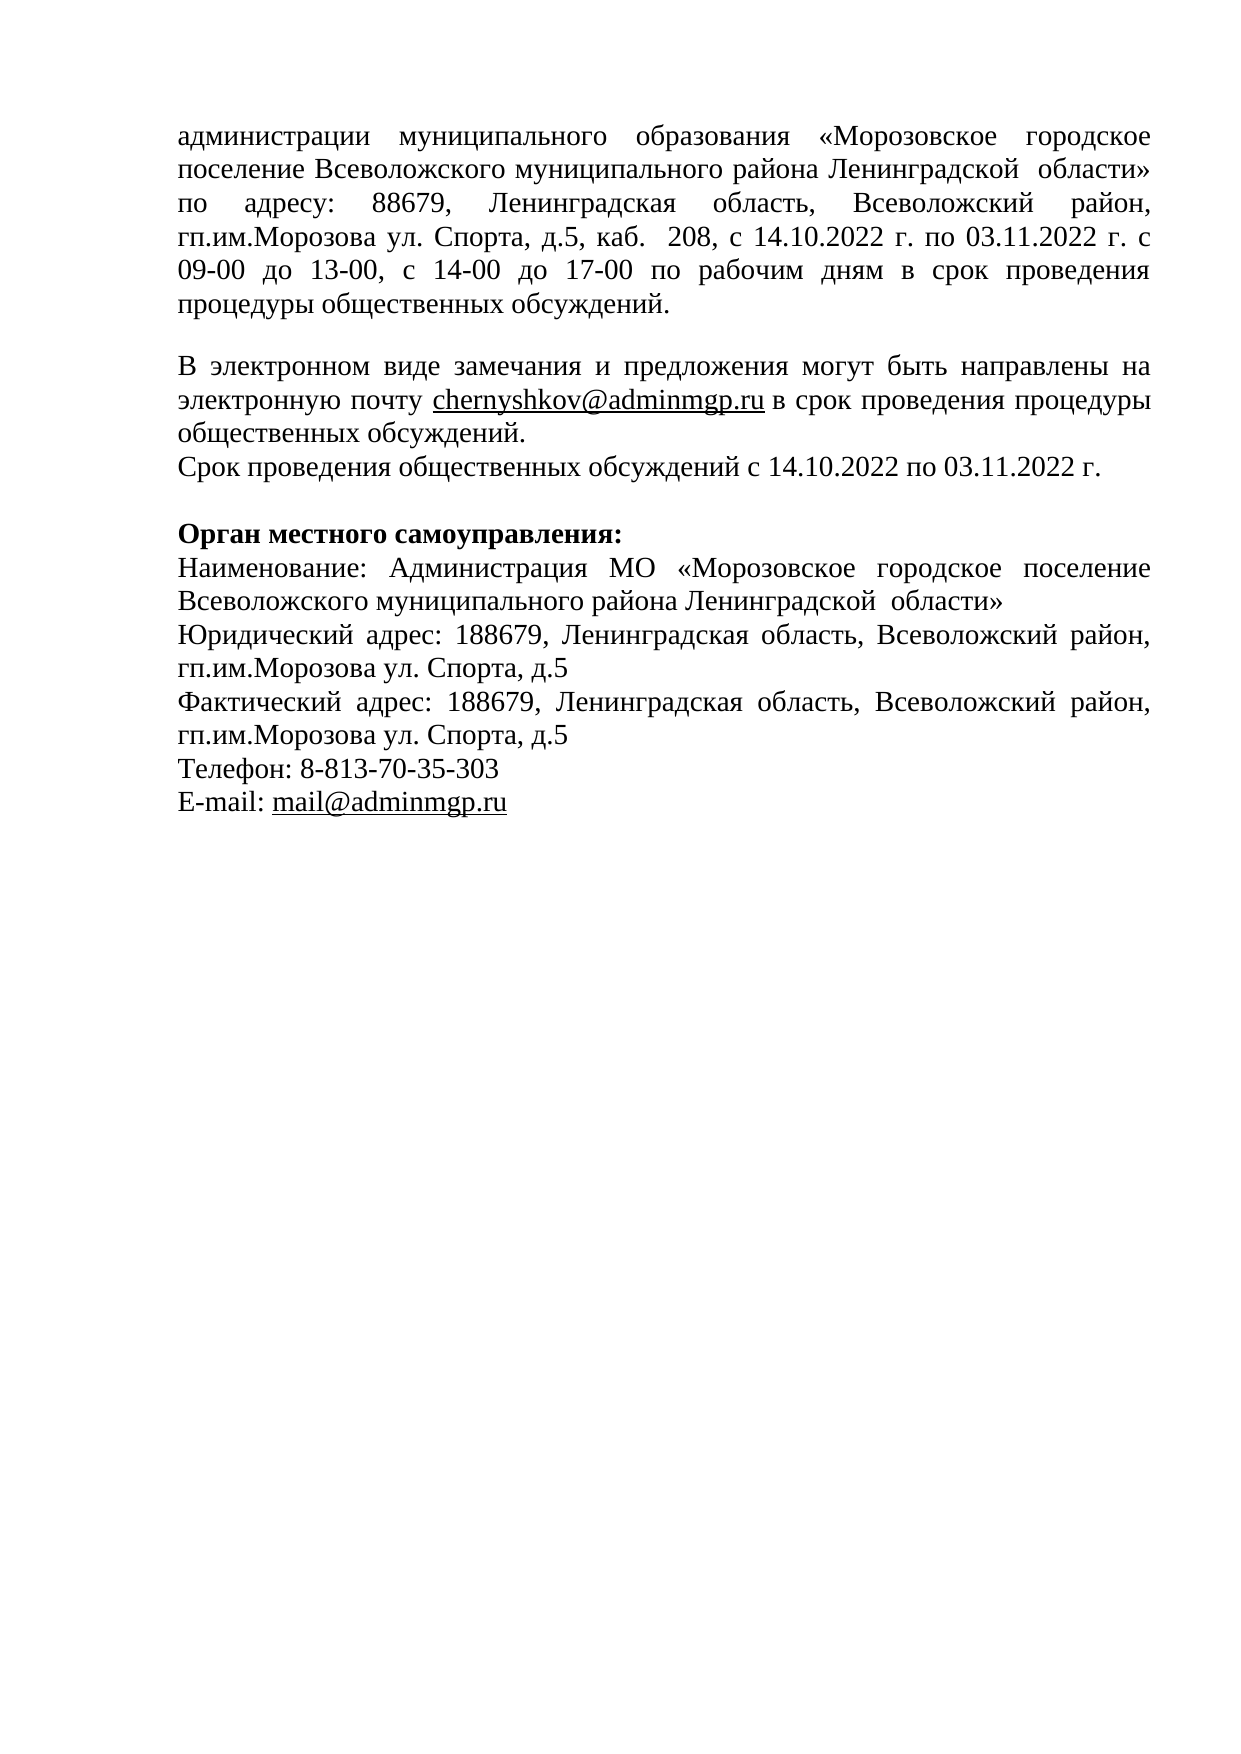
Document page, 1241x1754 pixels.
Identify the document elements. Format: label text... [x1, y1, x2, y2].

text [177, 118, 1152, 319]
text Фактический адрес: 188679, Ленинградская область, Всеволожский район, гп.им.Морозова ул. Спорта, д.5 [177, 684, 1152, 751]
text Орган местного самоуправления: [177, 516, 1152, 550]
text Телефон: 8-813-70-35-303 [177, 751, 1152, 784]
text Срок проведения общественных обсуждений с 14.10.2022 по 03.11.2022 г. [177, 449, 1152, 483]
text E-mail: mail@adminmgp.ru [177, 784, 1152, 818]
text В электронном виде замечания и предложения могут быть направлены на электронную почту chernyshkov@adminmgp.ru в срок проведения процедуры общественных обсуждений. [177, 348, 1152, 449]
text Наименование: Администрация МО «Морозовское городское поселение Всеволожского муниципального района Ленинградской области» [177, 550, 1152, 617]
text Юридический адрес: 188679, Ленинградская область, Всеволожский район, гп.им.Морозова ул. Спорта, д.5 [177, 617, 1152, 684]
